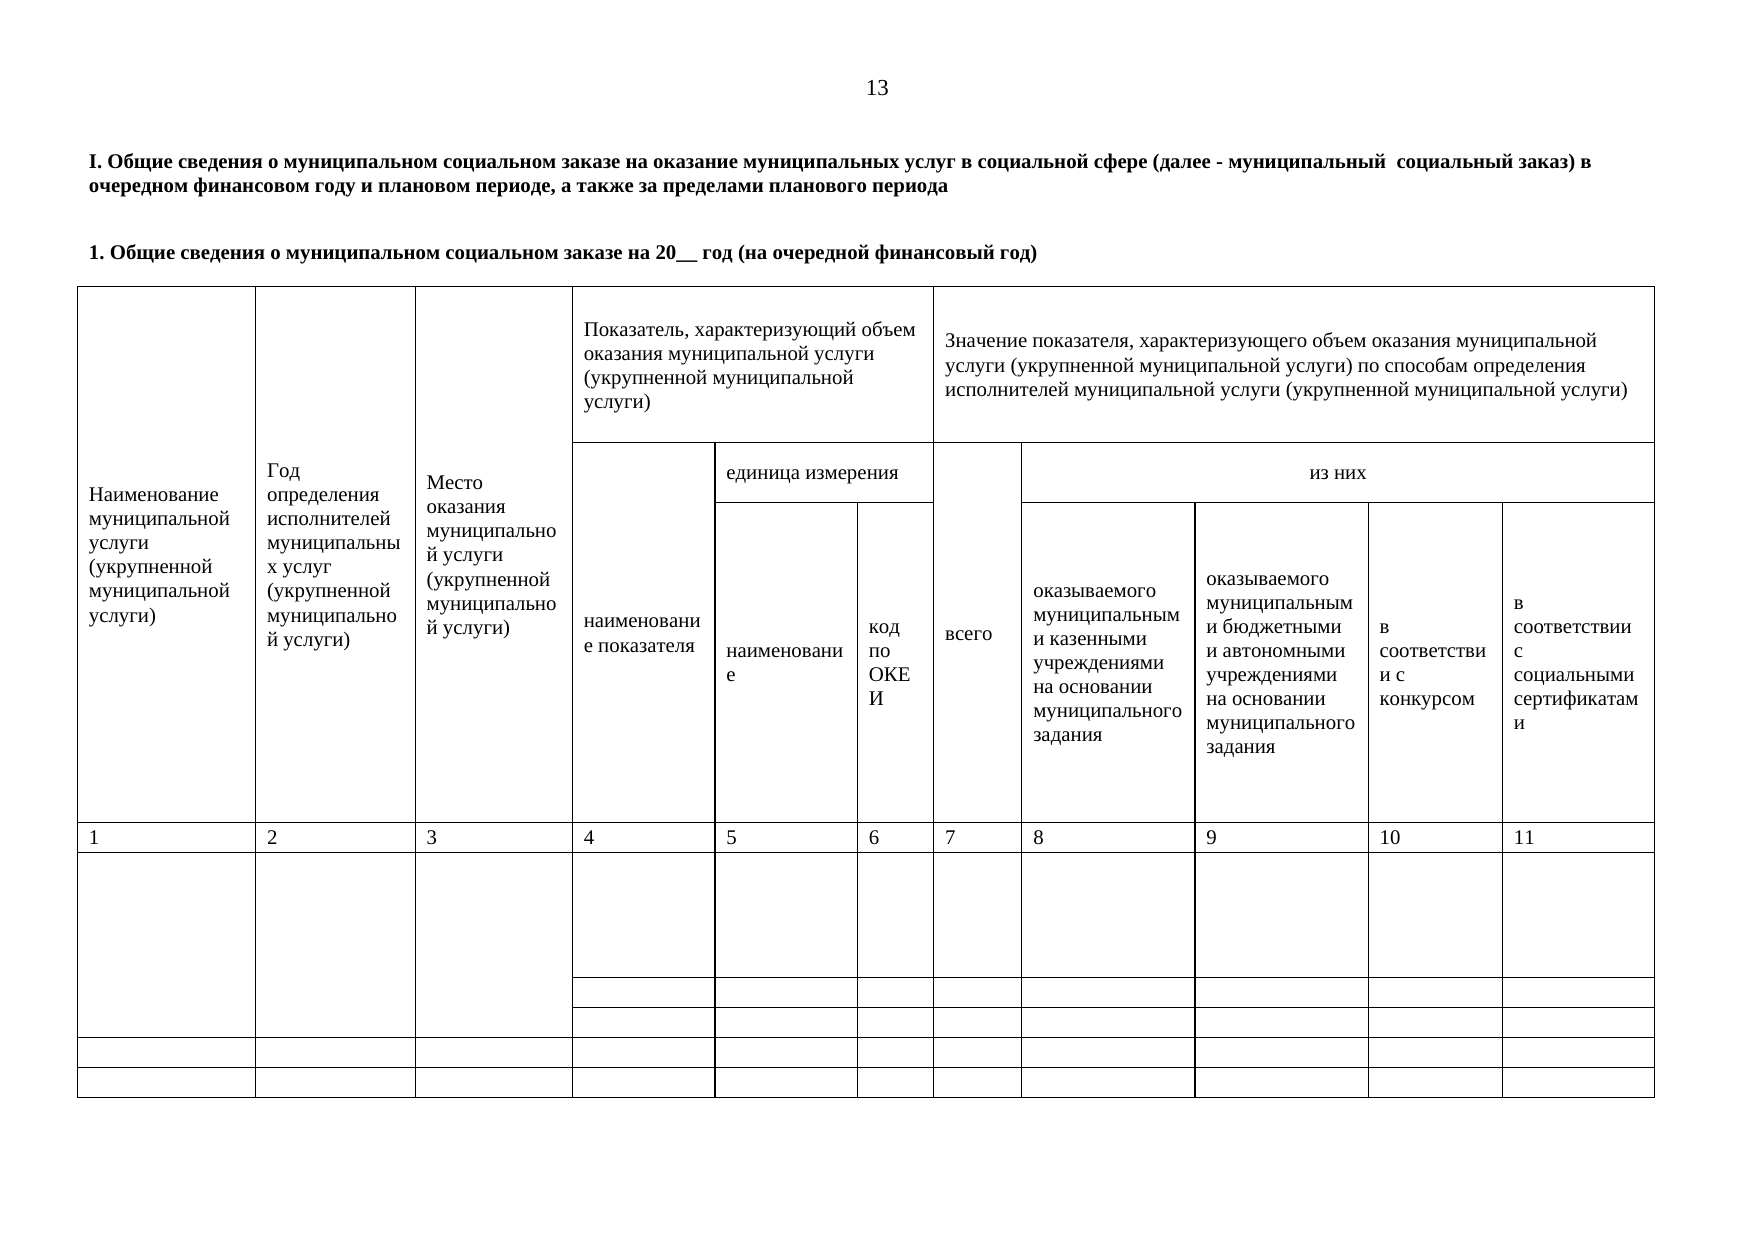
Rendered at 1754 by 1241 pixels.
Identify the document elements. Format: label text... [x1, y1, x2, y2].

table_cell [858, 1038, 933, 1067]
table_cell 8 [1022, 823, 1194, 852]
table_cell [1196, 1008, 1368, 1037]
table_cell [1503, 1068, 1654, 1097]
table_cell 11 [1503, 823, 1654, 852]
table_cell Год определения исполнителей муниципальных услуг (укрупненной муниципальной услуги) [256, 287, 415, 822]
table_cell [573, 978, 714, 1007]
table_cell в соответствии с конкурсом [1369, 503, 1502, 822]
table_cell Наименование муниципальной услуги (укрупненной муниципальной услуги) [78, 287, 255, 822]
table_cell [1196, 978, 1368, 1007]
table_cell [858, 978, 933, 1007]
table_cell из них [1022, 443, 1654, 502]
table_cell [1503, 853, 1654, 977]
table_cell 1 [78, 823, 255, 852]
table_cell [256, 1068, 415, 1097]
table_cell [716, 978, 857, 1007]
table_cell [78, 1068, 255, 1097]
table_cell [256, 1038, 415, 1067]
table_cell [573, 1008, 714, 1037]
table_cell [934, 978, 1021, 1007]
table_cell [934, 853, 1021, 977]
table_cell 9 [1196, 823, 1368, 852]
table_cell код по ОКЕИ [858, 503, 933, 822]
table_cell 5 [716, 823, 857, 852]
table_cell единица измерения [716, 443, 933, 502]
table_cell [716, 1068, 857, 1097]
table_cell [1022, 978, 1194, 1007]
table_cell [1369, 1008, 1502, 1037]
table_cell [1369, 853, 1502, 977]
table_cell [78, 853, 255, 1037]
table_cell 10 [1369, 823, 1502, 852]
table_cell [1196, 1068, 1368, 1097]
table_cell Показатель, характеризующий объем оказания муниципальной услуги (укрупненной муниципальной услуги) [573, 287, 933, 442]
table_cell [858, 853, 933, 977]
table_cell всего [934, 443, 1021, 822]
table_cell оказываемого муниципальными казенными учреждениями на основании муниципального задания [1022, 503, 1194, 822]
table_cell наименование [716, 503, 857, 822]
table_cell 2 [256, 823, 415, 852]
table_cell 1. Общие сведения о муниципальном социальном заказе на 20__ год (на очередной финансовый год) [78, 219, 1654, 286]
table_cell [1369, 1068, 1502, 1097]
table_cell [1369, 1038, 1502, 1067]
table_cell Место оказания муниципальной услуги (укрупненной муниципальной услуги) [416, 287, 572, 822]
table_cell [416, 1068, 572, 1097]
table_cell [1022, 1038, 1194, 1067]
table_cell 3 [416, 823, 572, 852]
table_cell [1503, 1008, 1654, 1037]
table_cell [573, 1038, 714, 1067]
table_cell 4 [573, 823, 714, 852]
table_cell 7 [934, 823, 1021, 852]
table_cell [1369, 978, 1502, 1007]
table_cell [1503, 978, 1654, 1007]
table_cell [716, 853, 857, 977]
table_cell 6 [858, 823, 933, 852]
table_cell [78, 1038, 255, 1067]
table_cell [416, 853, 572, 1037]
table_cell [416, 1038, 572, 1067]
table_cell [716, 1038, 857, 1067]
table_cell [858, 1008, 933, 1037]
table_cell [1503, 1038, 1654, 1067]
table_cell в соответствии с социальными сертификатами [1503, 503, 1654, 822]
table_cell [573, 853, 714, 977]
table_cell [934, 1068, 1021, 1097]
table_cell [1196, 1038, 1368, 1067]
table_cell наименование показателя [573, 443, 714, 822]
table_header I. Общие сведения о муниципальном социальном заказе на оказание муниципальных услуг в социальной сфере (далее - муниципальный социальный заказ) в очередном финансовом году и плановом периоде, а также за пределами планового периода [78, 127, 1654, 219]
table_cell оказываемого муниципальными бюджетными и автономными учреждениями на основании муниципального задания [1196, 503, 1368, 822]
table_cell [858, 1068, 933, 1097]
table_cell [716, 1008, 857, 1037]
table_cell [1196, 853, 1368, 977]
table_cell [1022, 1008, 1194, 1037]
table_cell [934, 1008, 1021, 1037]
table_cell [934, 1038, 1021, 1067]
table_cell [573, 1068, 714, 1097]
table_cell Значение показателя, характеризующего объем оказания муниципальной услуги (укрупненной муниципальной услуги) по способам определения исполнителей муниципальной услуги (укрупненной муниципальной услуги) [934, 287, 1654, 442]
table_cell [1022, 853, 1194, 977]
table_cell [256, 853, 415, 1037]
table_cell [1022, 1068, 1194, 1097]
